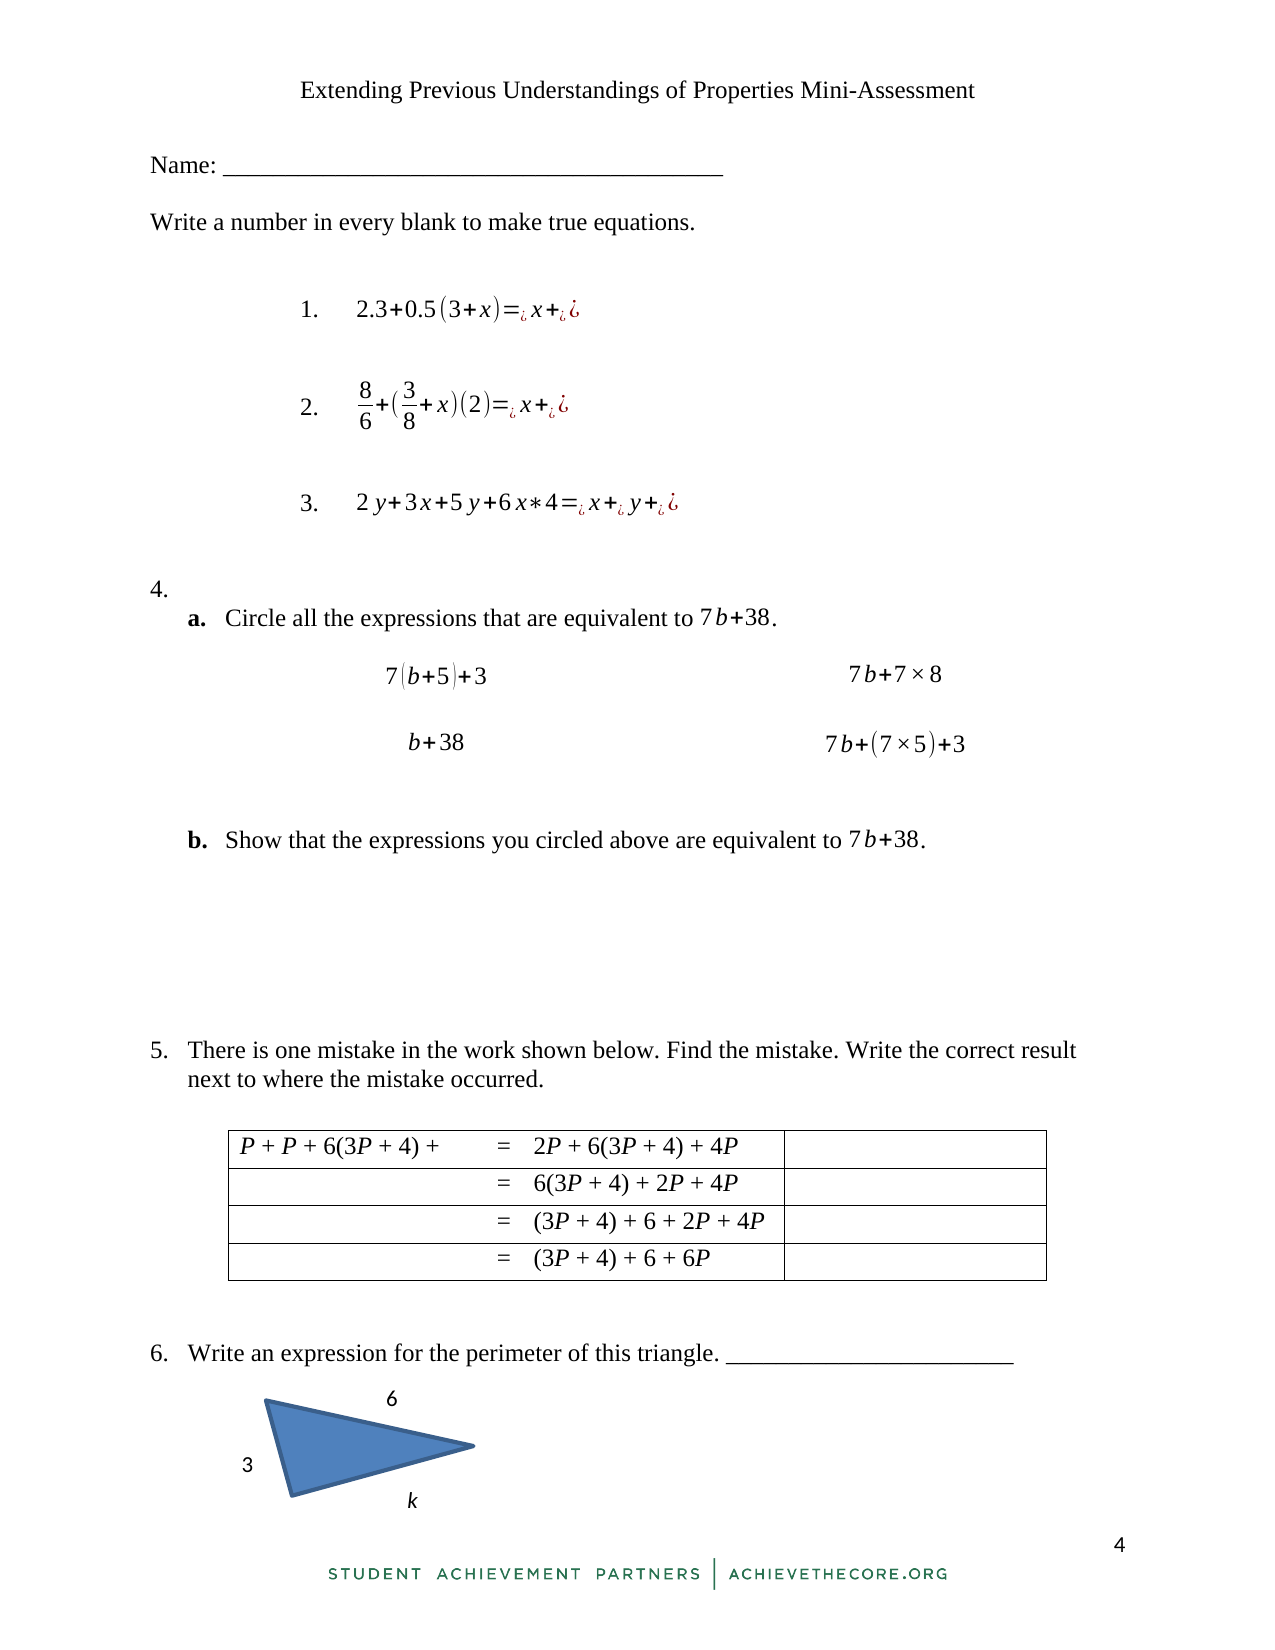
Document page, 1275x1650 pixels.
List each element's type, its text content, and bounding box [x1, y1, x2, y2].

table_cell [666, 729, 1125, 796]
table_cell 6(3P + 4) + 2P + 4P [522, 1169, 784, 1205]
table_cell (3P + 4) + 6 + 2P + 4P [522, 1206, 784, 1242]
table_cell = [485, 1244, 522, 1280]
table_header 2P + 6(3P + 4) + 4P [522, 1131, 784, 1167]
table_cell [229, 1206, 485, 1242]
table_header [666, 661, 1125, 729]
table_header [206, 661, 666, 729]
table_header P + P + 6(3P + 4) + 4P [229, 1131, 485, 1167]
table_cell [785, 1169, 1046, 1205]
table_cell (3P + 4) + 6 + 6P [522, 1244, 784, 1280]
table_cell [229, 1244, 485, 1280]
list Show that the expressions you circled above are equivalent to . [187, 825, 1125, 854]
text Write a number in every blank to make true equations. [150, 207, 1125, 236]
text 4. [150, 574, 1125, 603]
table_cell = [485, 1206, 522, 1242]
table_cell [229, 1169, 485, 1205]
table_header = [485, 1131, 522, 1167]
table_header [785, 1131, 1046, 1167]
table_cell [206, 729, 666, 796]
picture [328, 1558, 947, 1590]
list Circle all the expressions that are equivalent to . [187, 603, 1125, 632]
table_cell [785, 1206, 1046, 1242]
table_cell [785, 1244, 1046, 1280]
list There is one mistake in the work shown below. Find the mistake. Write the correct result next to where the mistake occurred. [150, 1035, 1125, 1092]
text Name: ________________________________________ [150, 150, 1125, 179]
list Write an expression for the perimeter of this triangle. _______________________ [150, 1338, 1125, 1367]
table_cell = [485, 1169, 522, 1205]
